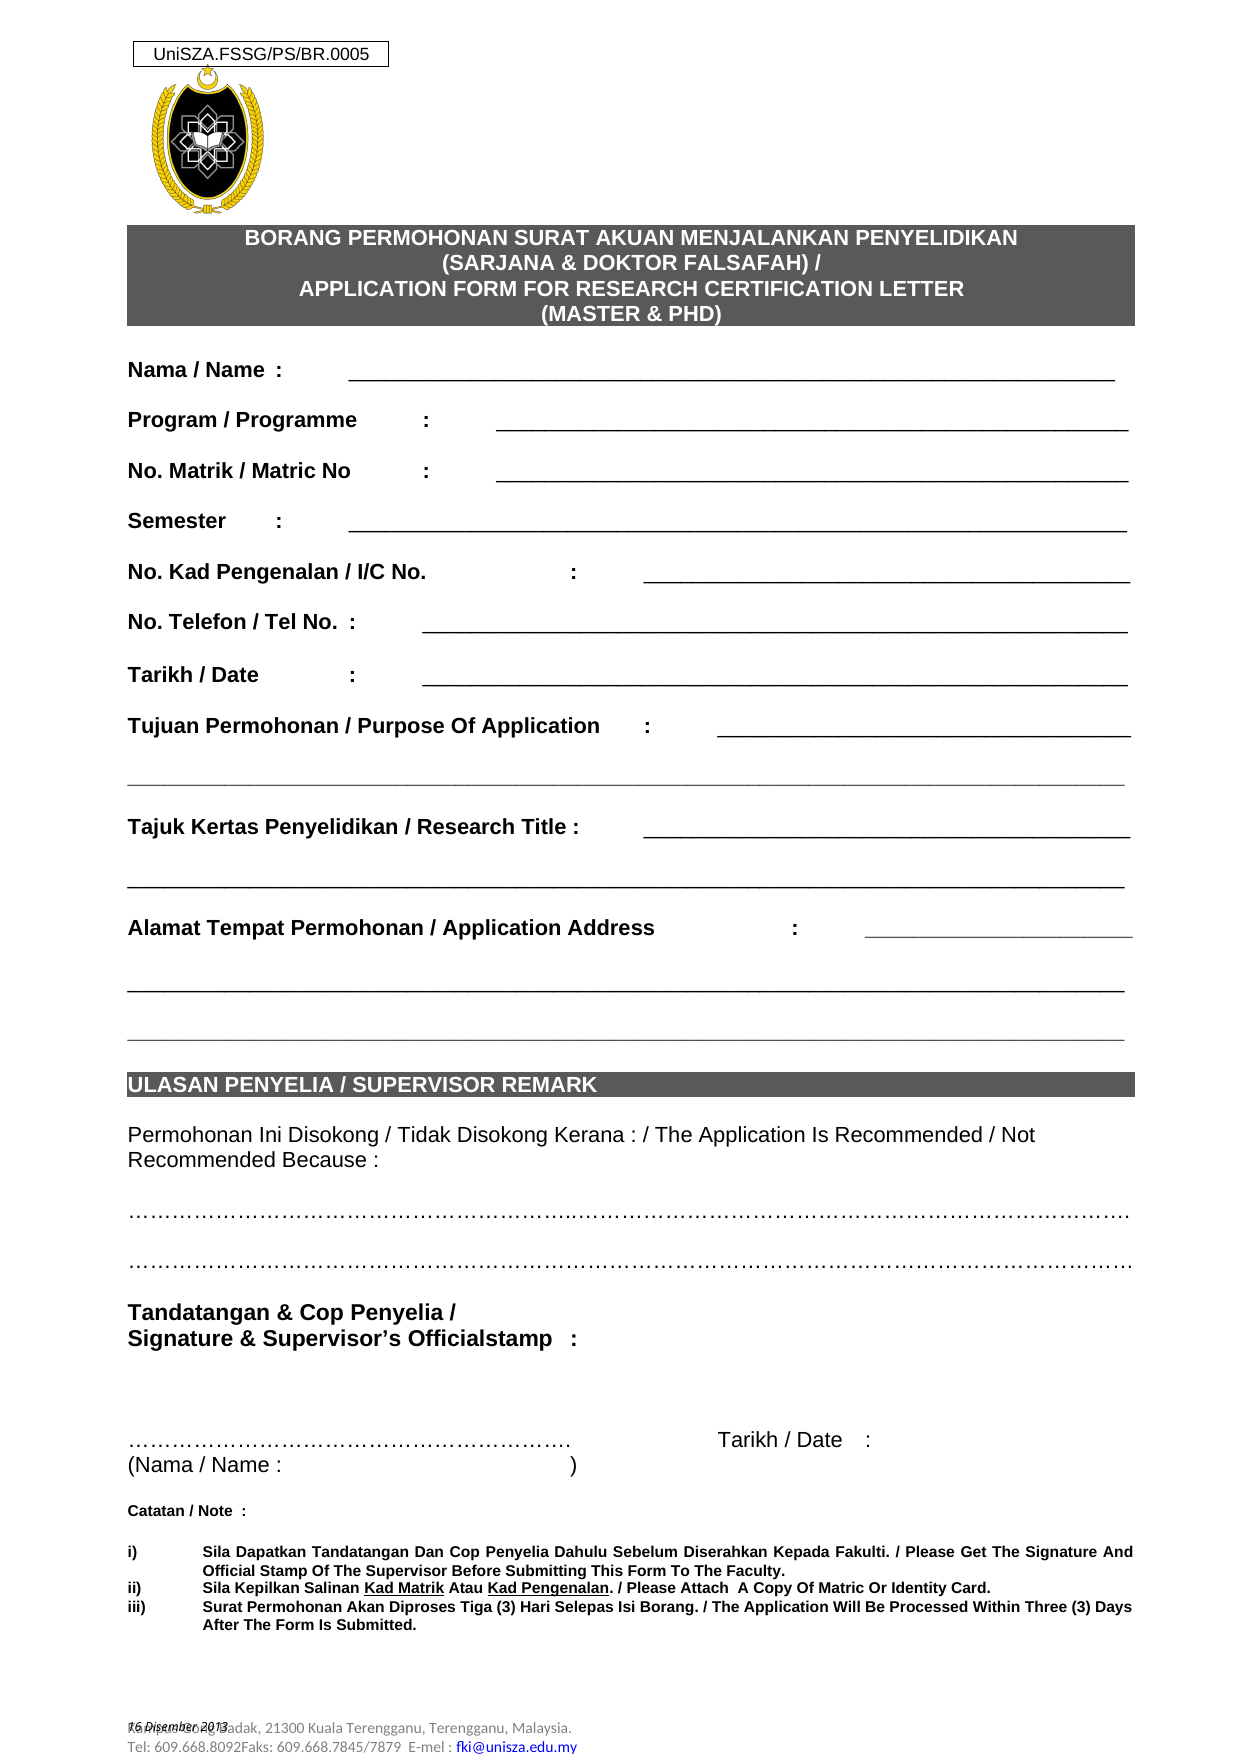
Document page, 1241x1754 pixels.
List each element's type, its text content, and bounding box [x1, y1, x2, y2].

text No. Telefon / Tel No. : __________________________________________________________ [127, 609, 1135, 634]
text Catatan / Note : [127, 1502, 1135, 1520]
text ULASAN PENYELIA / SUPERVISOR REMARK [127, 1072, 1135, 1097]
text Semester : ________________________________________________________________ [127, 508, 1135, 533]
text Program / Programme : ____________________________________________________ [127, 407, 1135, 433]
text (Nama / Name : ) [127, 1452, 1135, 1477]
text BORANG PERMOHONAN SURAT AKUAN MENJALANKAN PENYELIDIKAN [127, 225, 1135, 250]
text i) Sila Dapatkan Tandatangan Dan Cop Penyelia Dahulu Sebelum Diserahkan Kepada Fakulti. / Please Get The Signature And Official Stamp Of The Supervisor Before Submitting This Form To The Faculty. [127, 1543, 1135, 1579]
text (SARJANA & DOKTOR FALSAFAH) / [127, 250, 1135, 275]
text Tarikh / Date : __________________________________________________________ [127, 662, 1135, 687]
text Tandatangan & Cop Penyelia / [127, 1298, 1135, 1325]
text Nama / Name : _______________________________________________________________ [127, 357, 1135, 382]
text iii) Surat Permohonan Akan Diproses Tiga (3) Hari Selepas Isi Borang. / The Application Will Be Processed Within Three (3) Days After The Form Is Submitted. [127, 1597, 1135, 1633]
text ……………………………………………………. Tarikh / Date : [127, 1427, 1135, 1452]
text __________________________________________________________________________________ [127, 763, 1135, 788]
text __________________________________________________________________________________ [127, 864, 1135, 889]
text Alamat Tempat Permohonan / Application Address : ______________________ [127, 914, 1135, 939]
text APPLICATION FORM FOR RESEARCH CERTIFICATION LETTER [127, 275, 1135, 301]
text __________________________________________________________________________________ [127, 968, 1135, 993]
text ……………………………………………………..…………………………………………………………………. [127, 1198, 1135, 1223]
picture [151, 67, 264, 214]
text (MASTER & PHD) [127, 301, 1135, 326]
text __________________________________________________________________________________ [127, 1018, 1135, 1043]
text ii) Sila Kepilkan Salinan Kad Matrik Atau Kad Pengenalan. / Please Attach A Copy Of Matric Or Identity Card. [127, 1579, 1135, 1597]
text Tujuan Permohonan / Purpose Of Application : __________________________________ [127, 713, 1135, 738]
text No. Kad Pengenalan / I/C No. : ________________________________________ [127, 559, 1135, 584]
text Permohonan Ini Disokong / Tidak Disokong Kerana : / The Application Is Recommended / Not Recommended Because : [127, 1122, 1135, 1172]
text No. Matrik / Matric No : ____________________________________________________ [127, 458, 1135, 483]
text Signature & Supervisor’s Officialstamp : [127, 1325, 1135, 1351]
text ………………………………………………………………………………………………………………………… [127, 1248, 1135, 1273]
text Tajuk Kertas Penyelidikan / Research Title : ________________________________________ [127, 813, 1135, 839]
